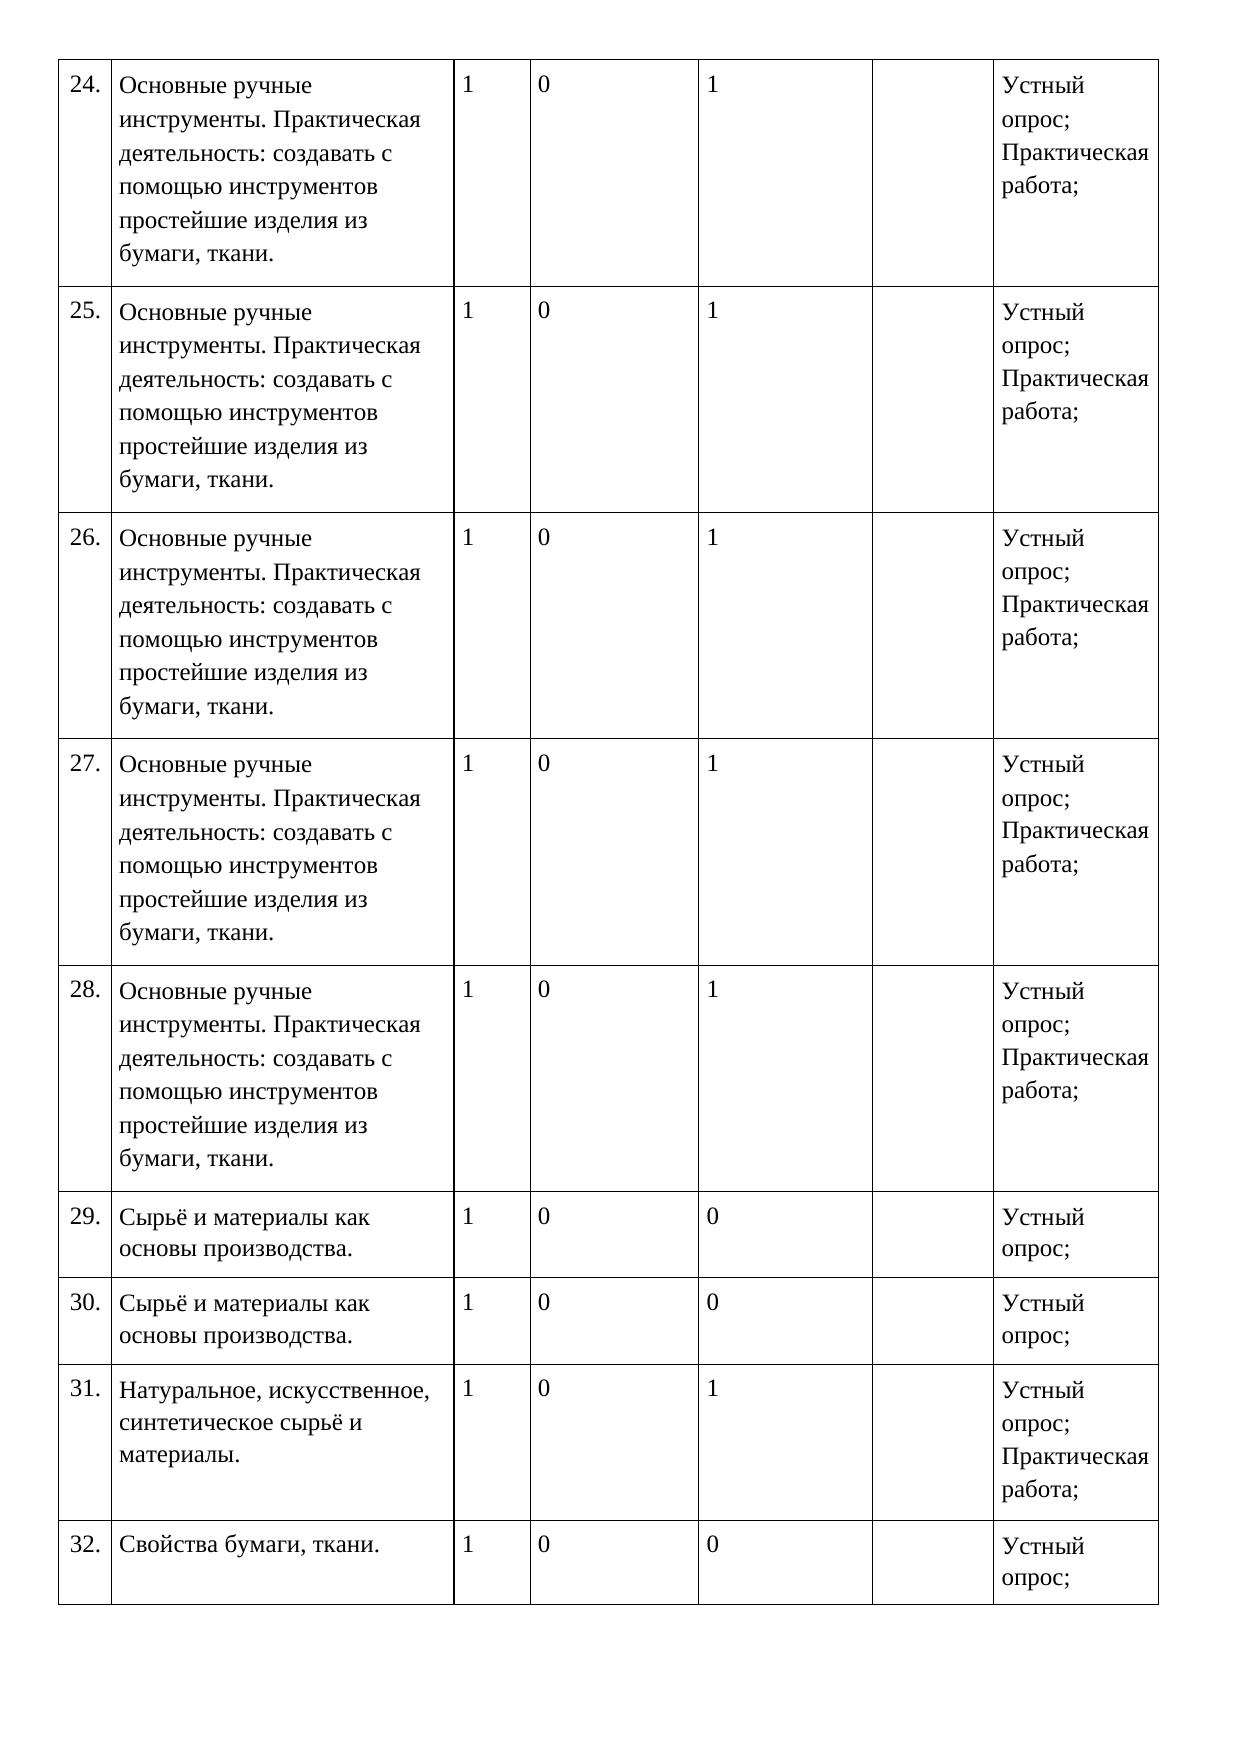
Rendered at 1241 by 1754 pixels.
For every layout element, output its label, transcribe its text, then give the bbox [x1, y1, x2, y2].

table_cell Устный опрос; Практическая работа; [994, 513, 1158, 738]
table_cell 31. [59, 1365, 111, 1520]
table_cell 28. [59, 966, 111, 1191]
table_cell 1 [699, 287, 872, 512]
table_cell Устный опрос; [994, 1278, 1158, 1363]
table_cell 0 [531, 1192, 698, 1277]
table_cell 0 [531, 287, 698, 512]
table_cell 0 [699, 1192, 872, 1277]
table_cell [873, 287, 993, 512]
table_cell 1 [455, 1278, 530, 1363]
table_cell 1 [455, 966, 530, 1191]
table_header [873, 60, 993, 286]
table_cell 30. [59, 1278, 111, 1363]
table_cell 27. [59, 739, 111, 964]
table_cell Устный опрос; Практическая работа; [994, 287, 1158, 512]
table_cell 1 [699, 1365, 872, 1520]
table_cell 0 [699, 1521, 872, 1604]
table_cell 29. [59, 1192, 111, 1277]
table_cell 32. [59, 1521, 111, 1604]
table_cell 0 [531, 1521, 698, 1604]
table_cell 25. [59, 287, 111, 512]
table_header 1 [455, 60, 530, 286]
table_cell [873, 1278, 993, 1363]
table_cell 0 [531, 513, 698, 738]
table_cell 1 [455, 1521, 530, 1604]
table_cell [873, 1521, 993, 1604]
table_cell Основные ручные инструменты. Практическая деятельность: создавать с помощью инструментов простейшие изделия из бумаги, ткани. [112, 739, 453, 964]
table_cell Основные ручные инструменты. Практическая деятельность: создавать с помощью инструментов простейшие изделия из бумаги, ткани. [112, 966, 453, 1191]
table_cell 1 [699, 739, 872, 964]
table_cell 1 [455, 1365, 530, 1520]
table_cell [873, 1192, 993, 1277]
table_cell Устный опрос; [994, 1521, 1158, 1604]
table_cell 0 [699, 1278, 872, 1363]
table_header 0 [531, 60, 698, 286]
table_header Устный опрос; Практическая работа; [994, 60, 1158, 286]
table_cell 1 [455, 739, 530, 964]
table_cell Основные ручные инструменты. Практическая деятельность: создавать с помощью инструментов простейшие изделия из бумаги, ткани. [112, 513, 453, 738]
table_cell Свойства бумаги, ткани. [112, 1521, 453, 1604]
table_cell Натуральное, искусственное, синтетическое сырьё и материалы. [112, 1365, 453, 1520]
table_header 1 [699, 60, 872, 286]
table_cell 0 [531, 966, 698, 1191]
table_cell Устный опрос; Практическая работа; [994, 966, 1158, 1191]
table_cell [873, 513, 993, 738]
table_cell [873, 739, 993, 964]
table_cell 1 [699, 513, 872, 738]
table_cell 1 [455, 287, 530, 512]
table_cell [873, 966, 993, 1191]
table_cell 26. [59, 513, 111, 738]
table_header Основные ручные инструменты. Практическая деятельность: создавать с помощью инструментов простейшие изделия из бумаги, ткани. [112, 60, 453, 286]
table_cell Сырьё и материалы как основы производства. [112, 1278, 453, 1363]
table_header 24. [59, 60, 111, 286]
table_cell 1 [455, 513, 530, 738]
table_cell [873, 1365, 993, 1520]
table_cell Основные ручные инструменты. Практическая деятельность: создавать с помощью инструментов простейшие изделия из бумаги, ткани. [112, 287, 453, 512]
table_cell Устный опрос; Практическая работа; [994, 739, 1158, 964]
table_cell Устный опрос; [994, 1192, 1158, 1277]
table_cell 0 [531, 1365, 698, 1520]
table_cell Устный опрос; Практическая работа; [994, 1365, 1158, 1520]
table_cell 0 [531, 1278, 698, 1363]
table_cell 1 [699, 966, 872, 1191]
table_cell 0 [531, 739, 698, 964]
table_cell 1 [455, 1192, 530, 1277]
table_cell Сырьё и материалы как основы производства. [112, 1192, 453, 1277]
